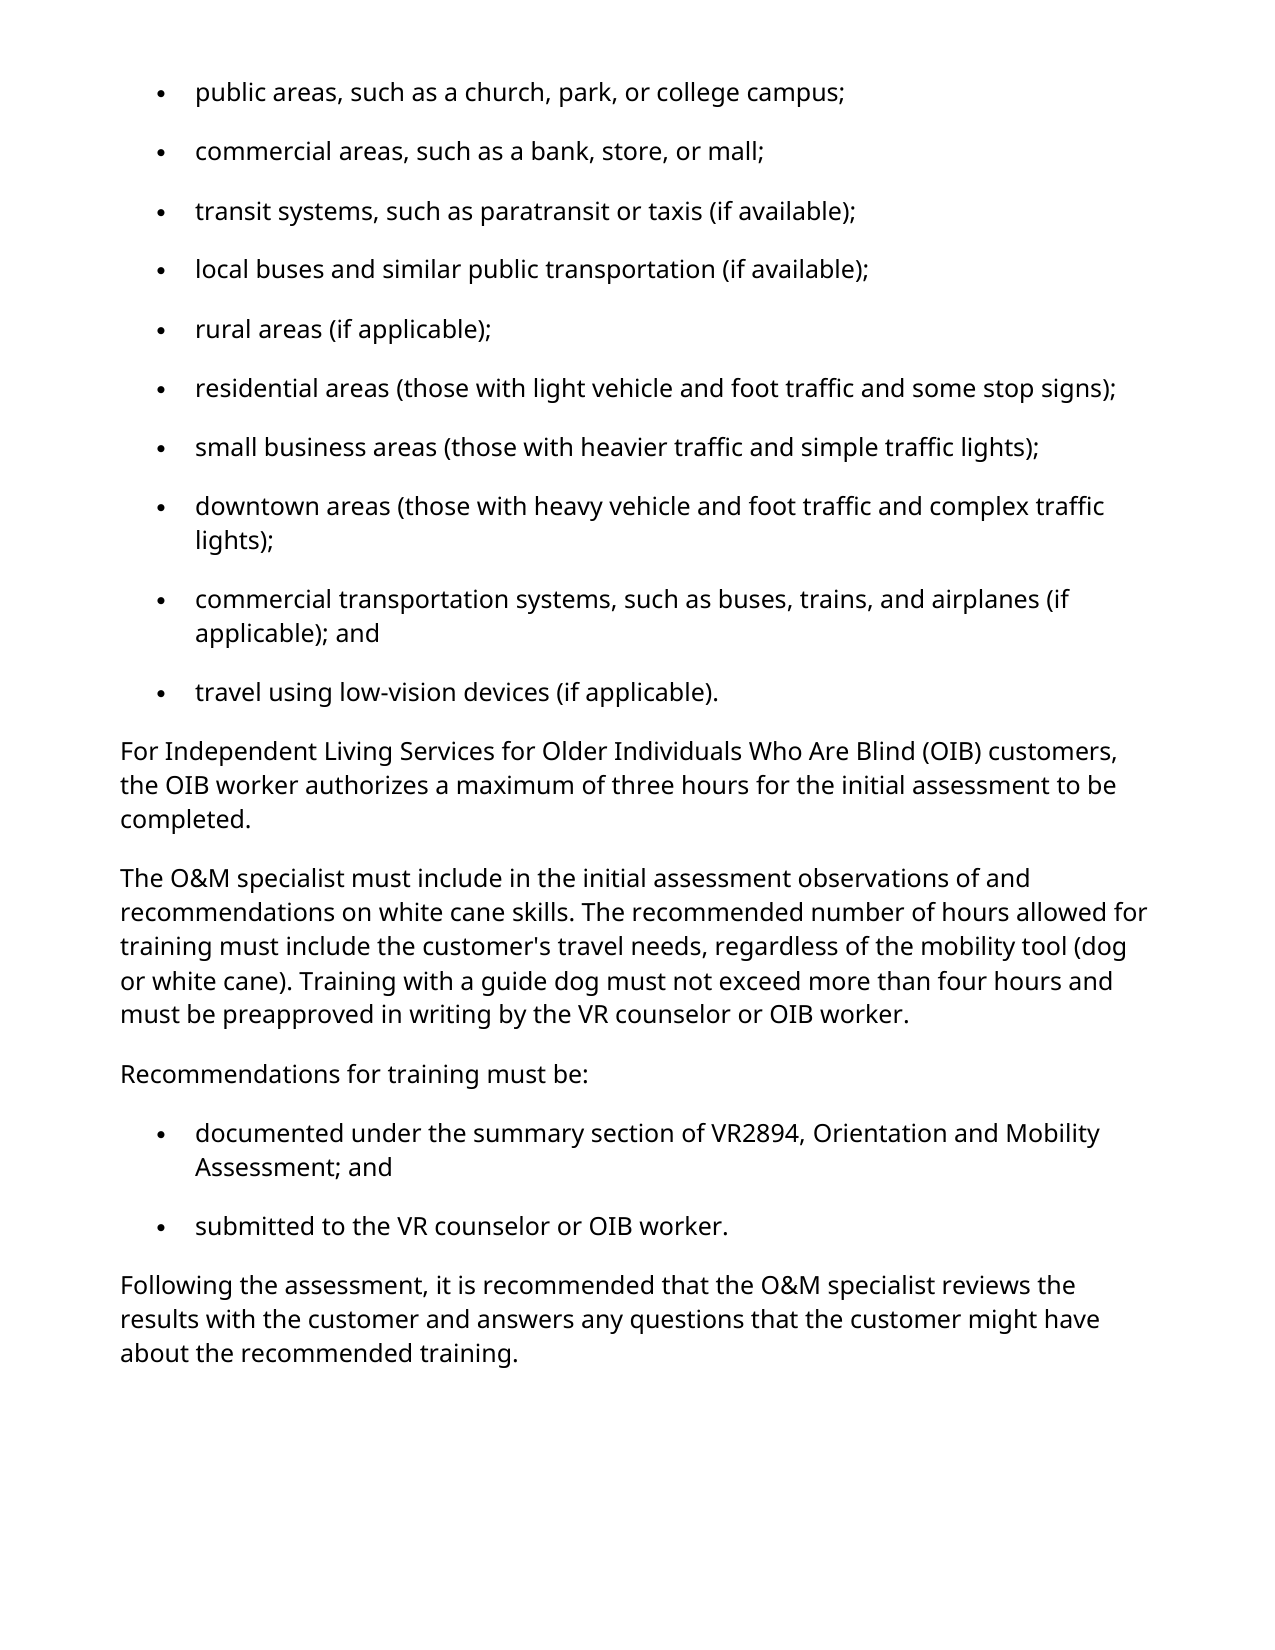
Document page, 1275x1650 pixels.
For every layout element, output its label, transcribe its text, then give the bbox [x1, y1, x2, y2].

list downtown areas (those with heavy vehicle and foot traffic and complex traffic lights); [157, 488, 1155, 557]
text The O&M specialist must include in the initial assessment observations of and recommendations on white cane skills. The recommended number of hours allowed for training must include the customer's travel needs, regardless of the mobility tool (dog or white cane). Training with a guide dog must not exceed more than four hours and must be preapproved in writing by the VR counselor or OIB worker. [120, 861, 1155, 1031]
list public areas, such as a church, park, or college campus; [157, 75, 1155, 109]
list submitted to the VR counselor or OIB worker. [157, 1208, 1155, 1242]
text Following the assessment, it is recommended that the O&M specialist reviews the results with the customer and answers any questions that the customer might have about the recommended training. [120, 1267, 1155, 1370]
text Recommendations for training must be: [120, 1056, 1155, 1090]
list residential areas (those with light vehicle and foot traffic and some stop signs); [157, 370, 1155, 404]
list rural areas (if applicable); [157, 311, 1155, 345]
list small business areas (those with heavier traffic and simple traffic lights); [157, 429, 1155, 463]
list commercial areas, such as a bank, store, or mall; [157, 134, 1155, 168]
list transit systems, such as paratransit or taxis (if available); [157, 193, 1155, 227]
list local buses and similar public transportation (if available); [157, 252, 1155, 286]
text For Independent Living Services for Older Individuals Who Are Blind (OIB) customers, the OIB worker authorizes a maximum of three hours for the initial assessment to be completed. [120, 734, 1155, 836]
list documented under the summary section of VR2894, Orientation and Mobility Assessment; and [157, 1115, 1155, 1183]
list commercial transportation systems, such as buses, trains, and airplanes (if applicable); and [157, 582, 1155, 650]
list travel using low-vision devices (if applicable). [157, 675, 1155, 709]
